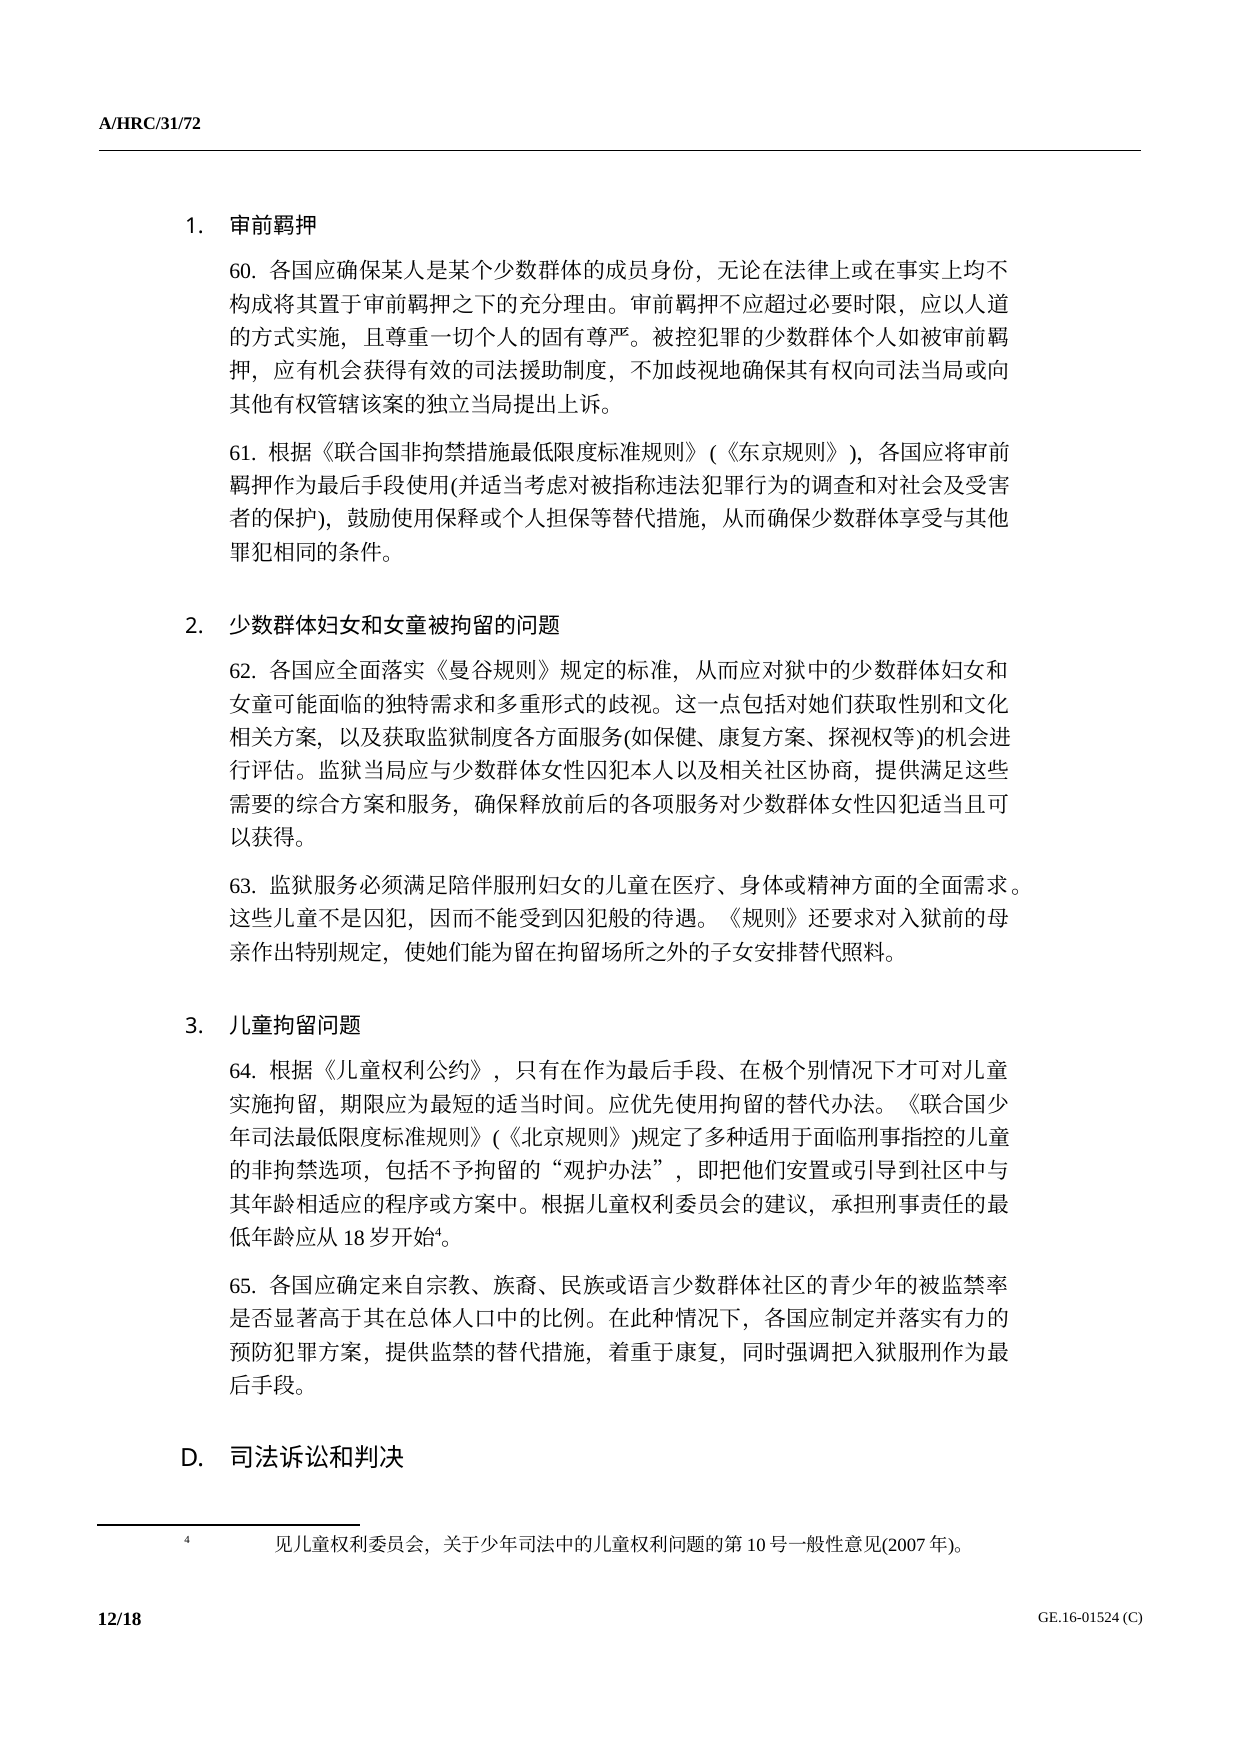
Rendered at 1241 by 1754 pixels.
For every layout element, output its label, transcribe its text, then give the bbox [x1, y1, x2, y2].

text D. 司法诉讼和判决 [97, 1440, 1011, 1473]
text 61. 根据《联合国非拘禁措施最低限度标准规则》(《东京规则》)，各国应将审前羁押作为最后手段使用(并适当考虑对被指称违法犯罪行为的调查和对社会及受害者的保护)，鼓励使用保释或个人担保等替代措施，从而确保少数群体享受与其他罪犯相同的条件。 [229, 433, 1011, 567]
text 64. 根据《儿童权利公约》，只有在作为最后手段、在极个别情况下才可对儿童实施拘留，期限应为最短的适当时间。应优先使用拘留的替代办法。《联合国少年司法最低限度标准规则》(《北京规则》)规定了多种适用于面临刑事指控的儿童的非拘禁选项，包括不予拘留的“观护办法”，即把他们安置或引导到社区中与其年龄相适应的程序或方案中。根据儿童权利委员会的建议，承担刑事责任的最低年龄应从18岁开始。 [229, 1052, 1011, 1252]
text 65. 各国应确定来自宗教、族裔、民族或语言少数群体社区的青少年的被监禁率是否显著高于其在总体人口中的比例。在此种情况下，各国应制定并落实有力的预防犯罪方案，提供监禁的替代措施，着重于康复，同时强调把入狱服刑作为最后手段。 [229, 1267, 1011, 1400]
text 62. 各国应全面落实《曼谷规则》规定的标准，从而应对狱中的少数群体妇女和女童可能面临的独特需求和多重形式的歧视。这一点包括对她们获取性别和文化相关方案，以及获取监狱制度各方面服务(如保健、康复方案、探视权等)的机会进行评估。监狱当局应与少数群体女性囚犯本人以及相关社区协商，提供满足这些需要的综合方案和服务，确保释放前后的各项服务对少数群体女性囚犯适当且可以获得。 [229, 652, 1011, 852]
text 63. 监狱服务必须满足陪伴服刑妇女的儿童在医疗、身体或精神方面的全面需求。这些儿童不是囚犯，因而不能受到囚犯般的待遇。《规则》还要求对入狱前的母亲作出特别规定，使她们能为留在拘留场所之外的子女安排替代照料。 [229, 867, 1011, 967]
text 60. 各国应确保某人是某个少数群体的成员身份，无论在法律上或在事实上均不构成将其置于审前羁押之下的充分理由。审前羁押不应超过必要时限，应以人道的方式实施，且尊重一切个人的固有尊严。被控犯罪的少数群体个人如被审前羁押，应有机会获得有效的司法援助制度，不加歧视地确保其有权向司法当局或向其他有权管辖该案的独立当局提出上诉。 [229, 252, 1011, 419]
text 2. 少数群体妇女和女童被拘留的问题 [97, 606, 1011, 640]
text 3. 儿童拘留问题 [97, 1006, 1011, 1040]
text 1. 审前羁押 [97, 206, 1011, 240]
